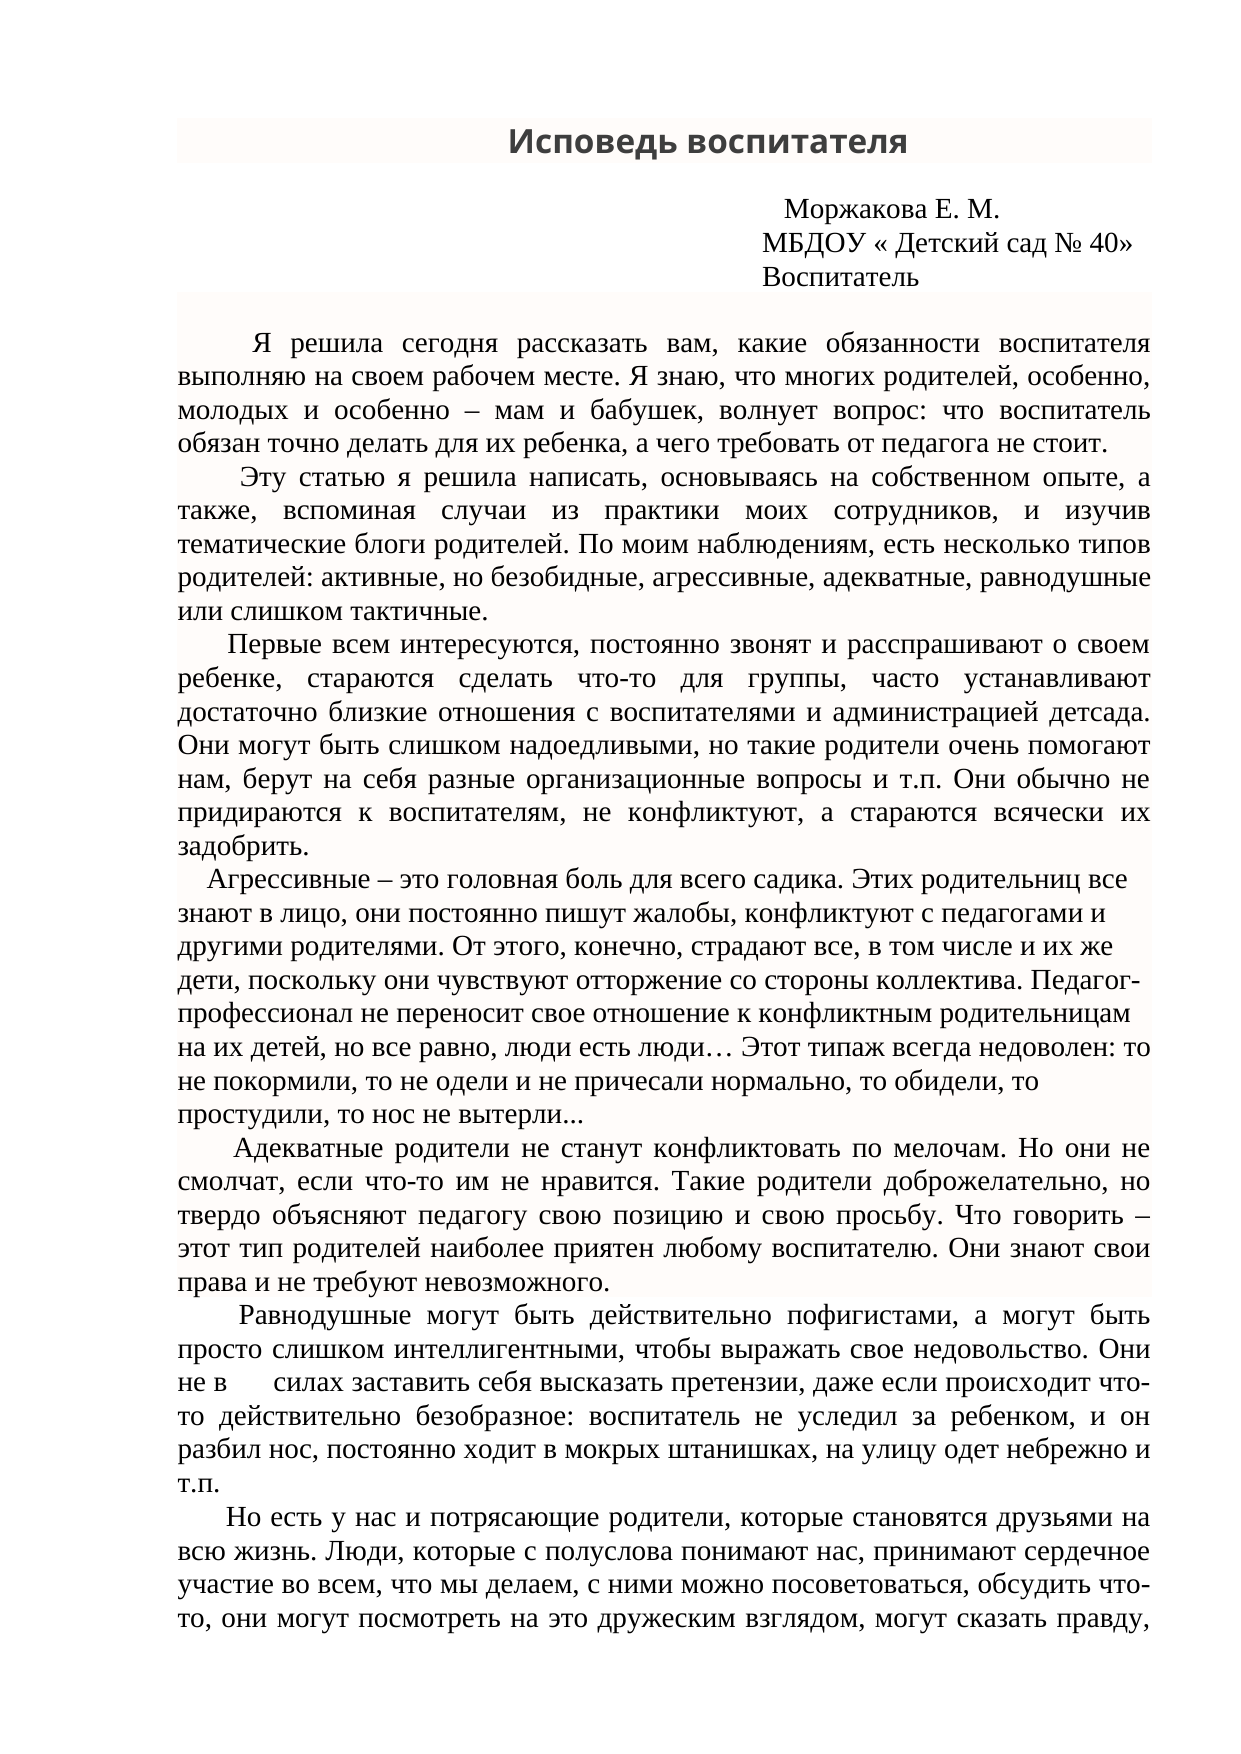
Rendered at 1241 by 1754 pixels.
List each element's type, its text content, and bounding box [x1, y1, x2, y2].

text Адекватные родители не станут конфликтовать по мелочам. Но они не смолчат, если что-то им не нравится. Такие родители доброжелательно, но твердо объясняют педагогу свою позицию и свою просьбу. Что говорить – этот тип родителей наиболее приятен любому воспитателю. Они знают свои права и не требуют невозможного. [177, 1130, 1152, 1297]
text Воспитатель [177, 259, 1152, 292]
text Исповедь воспитателя [177, 118, 1152, 163]
text Эту статью я решила написать, основываясь на собственном опыте, а также, вспоминая случаи из практики моих сотрудников, и изучив тематические блоги родителей. По моим наблюдениям, есть несколько типов родителей: активные, но безобидные, агрессивные, адекватные, равнодушные или слишком тактичные. [177, 459, 1152, 627]
text Моржакова Е. М. [177, 192, 1152, 225]
text Первые всем интересуются, постоянно звонят и расспрашивают о своем ребенке, стараются сделать что-то для группы, часто устанавливают достаточно близкие отношения с воспитателями и администрацией детсада. Они могут быть слишком надоедливыми, но такие родители очень помогают нам, берут на себя разные организационные вопросы и т.п. Они обычно не придираются к воспитателям, не конфликтуют, а стараются всячески их задобрить. [177, 627, 1152, 861]
text Агрессивные – это головная боль для всего садика. Этих родительниц все знают в лицо, они постоянно пишут жалобы, конфликтуют с педагогами и другими родителями. От этого, конечно, страдают все, в том числе и их же дети, поскольку они чувствуют отторжение со стороны коллектива. Педагог-профессионал не переносит свое отношение к конфликтным родительницам на их детей, но все равно, люди есть люди… Этот типаж всегда недоволен: то не покормили, то не одели и не причесали нормально, то обидели, то простудили, то нос не вытерли... [177, 861, 1152, 1130]
text Равнодушные могут быть действительно пофигистами, а могут быть просто слишком интеллигентными, чтобы выражать свое недовольство. Они не в силах заставить себя высказать претензии, даже если происходит что-то действительно безобразное: воспитатель не уследил за ребенком, и он разбил нос, постоянно ходит в мокрых штанишках, на улицу одет небрежно и т.п. [177, 1297, 1152, 1499]
text МБДОУ « Детский сад № 40» [177, 225, 1152, 259]
text Я решила сегодня рассказать вам, какие обязанности воспитателя выполняю на своем рабочем месте. Я знаю, что многих родителей, особенно, молодых и особенно – мам и бабушек, волнует вопрос: что воспитатель обязан точно делать для их ребенка, а чего требовать от педагога не стоит. [177, 325, 1152, 459]
